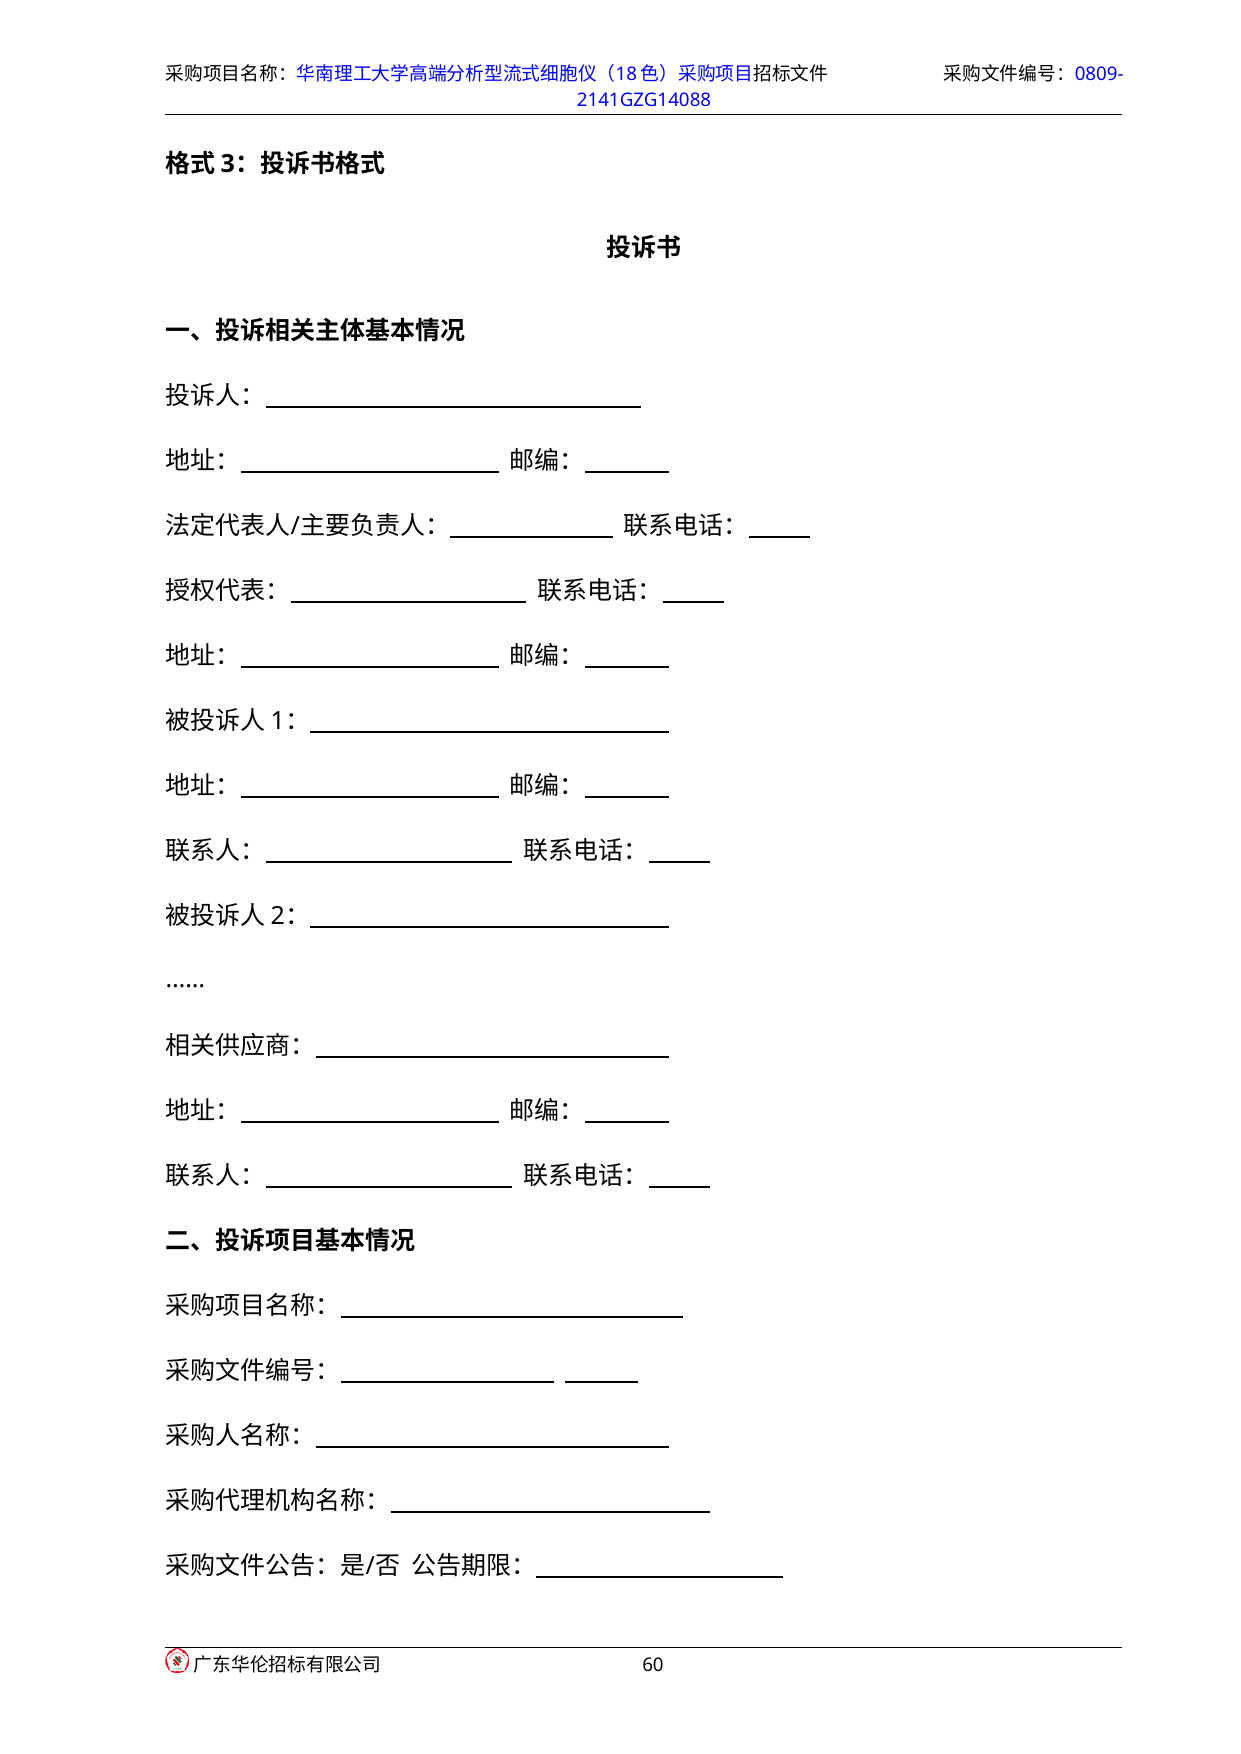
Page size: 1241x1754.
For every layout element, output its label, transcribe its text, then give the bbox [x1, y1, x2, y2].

text 投诉书 [165, 213, 1122, 278]
text 采购人名称： [165, 1401, 1122, 1466]
text 被投诉人1： [165, 686, 1122, 751]
text 采购文件编号： [165, 1336, 1122, 1401]
text 投诉人： [165, 361, 1122, 426]
text 相关供应商： [165, 1011, 1122, 1076]
text 采购文件公告：是/否 公告期限： [165, 1531, 1122, 1596]
text 联系人： 联系电话： [165, 816, 1122, 881]
text 地址： 邮编： [165, 1076, 1122, 1141]
subtitle 格式3：投诉书格式 [165, 129, 1122, 194]
text 一、投诉相关主体基本情况 [165, 296, 1122, 361]
text 地址： 邮编： [165, 621, 1122, 686]
text 地址： 邮编： [165, 751, 1122, 816]
text 采购代理机构名称： [165, 1466, 1122, 1531]
text 采购项目名称： [165, 1271, 1122, 1336]
text 联系人： 联系电话： [165, 1141, 1122, 1206]
text 被投诉人2： [165, 881, 1122, 946]
text 法定代表人/主要负责人： 联系电话： [165, 491, 1122, 556]
text 地址： 邮编： [165, 426, 1122, 491]
text …… [165, 946, 1122, 1011]
text 二、投诉项目基本情况 [165, 1206, 1122, 1271]
text 授权代表： 联系电话： [165, 556, 1122, 621]
picture [165, 1648, 189, 1673]
